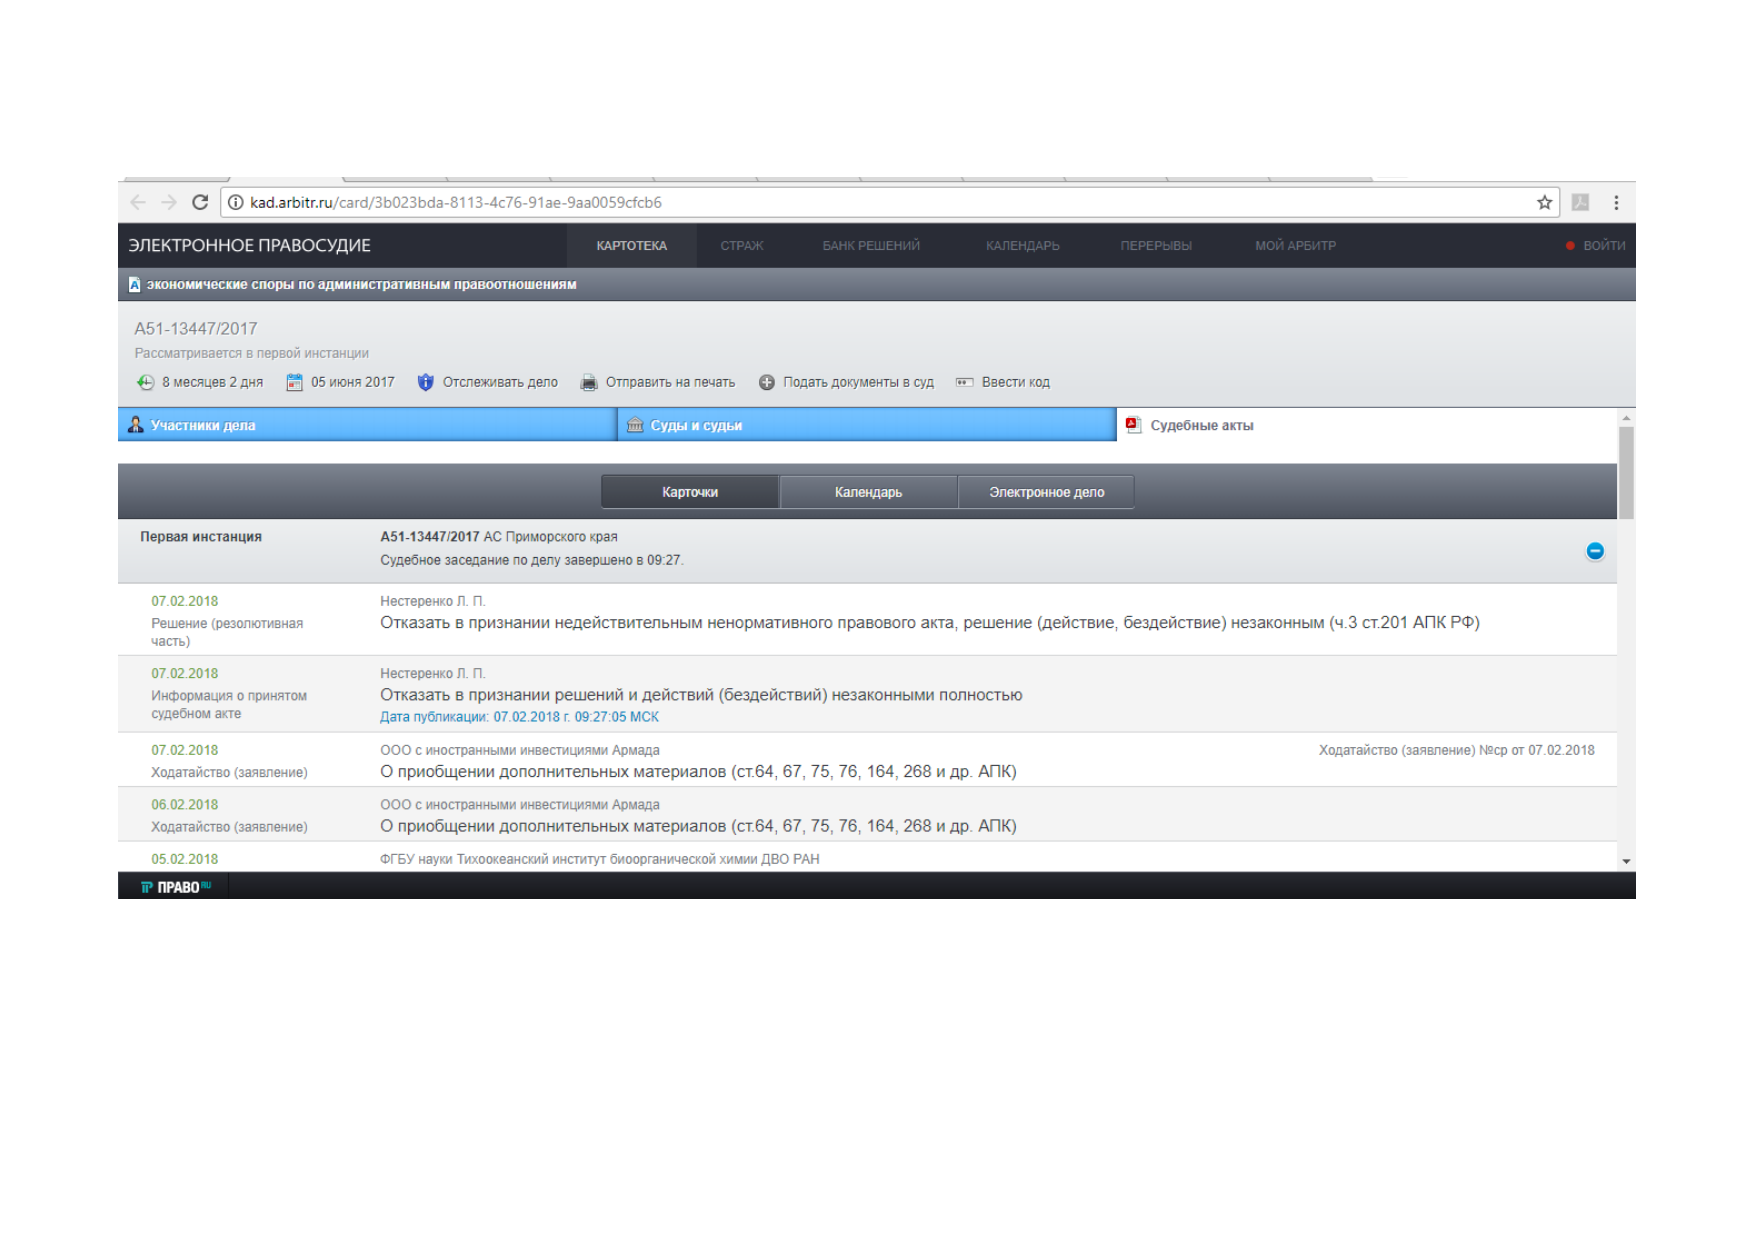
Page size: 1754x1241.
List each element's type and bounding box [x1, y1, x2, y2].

picture [118, 177, 1636, 899]
